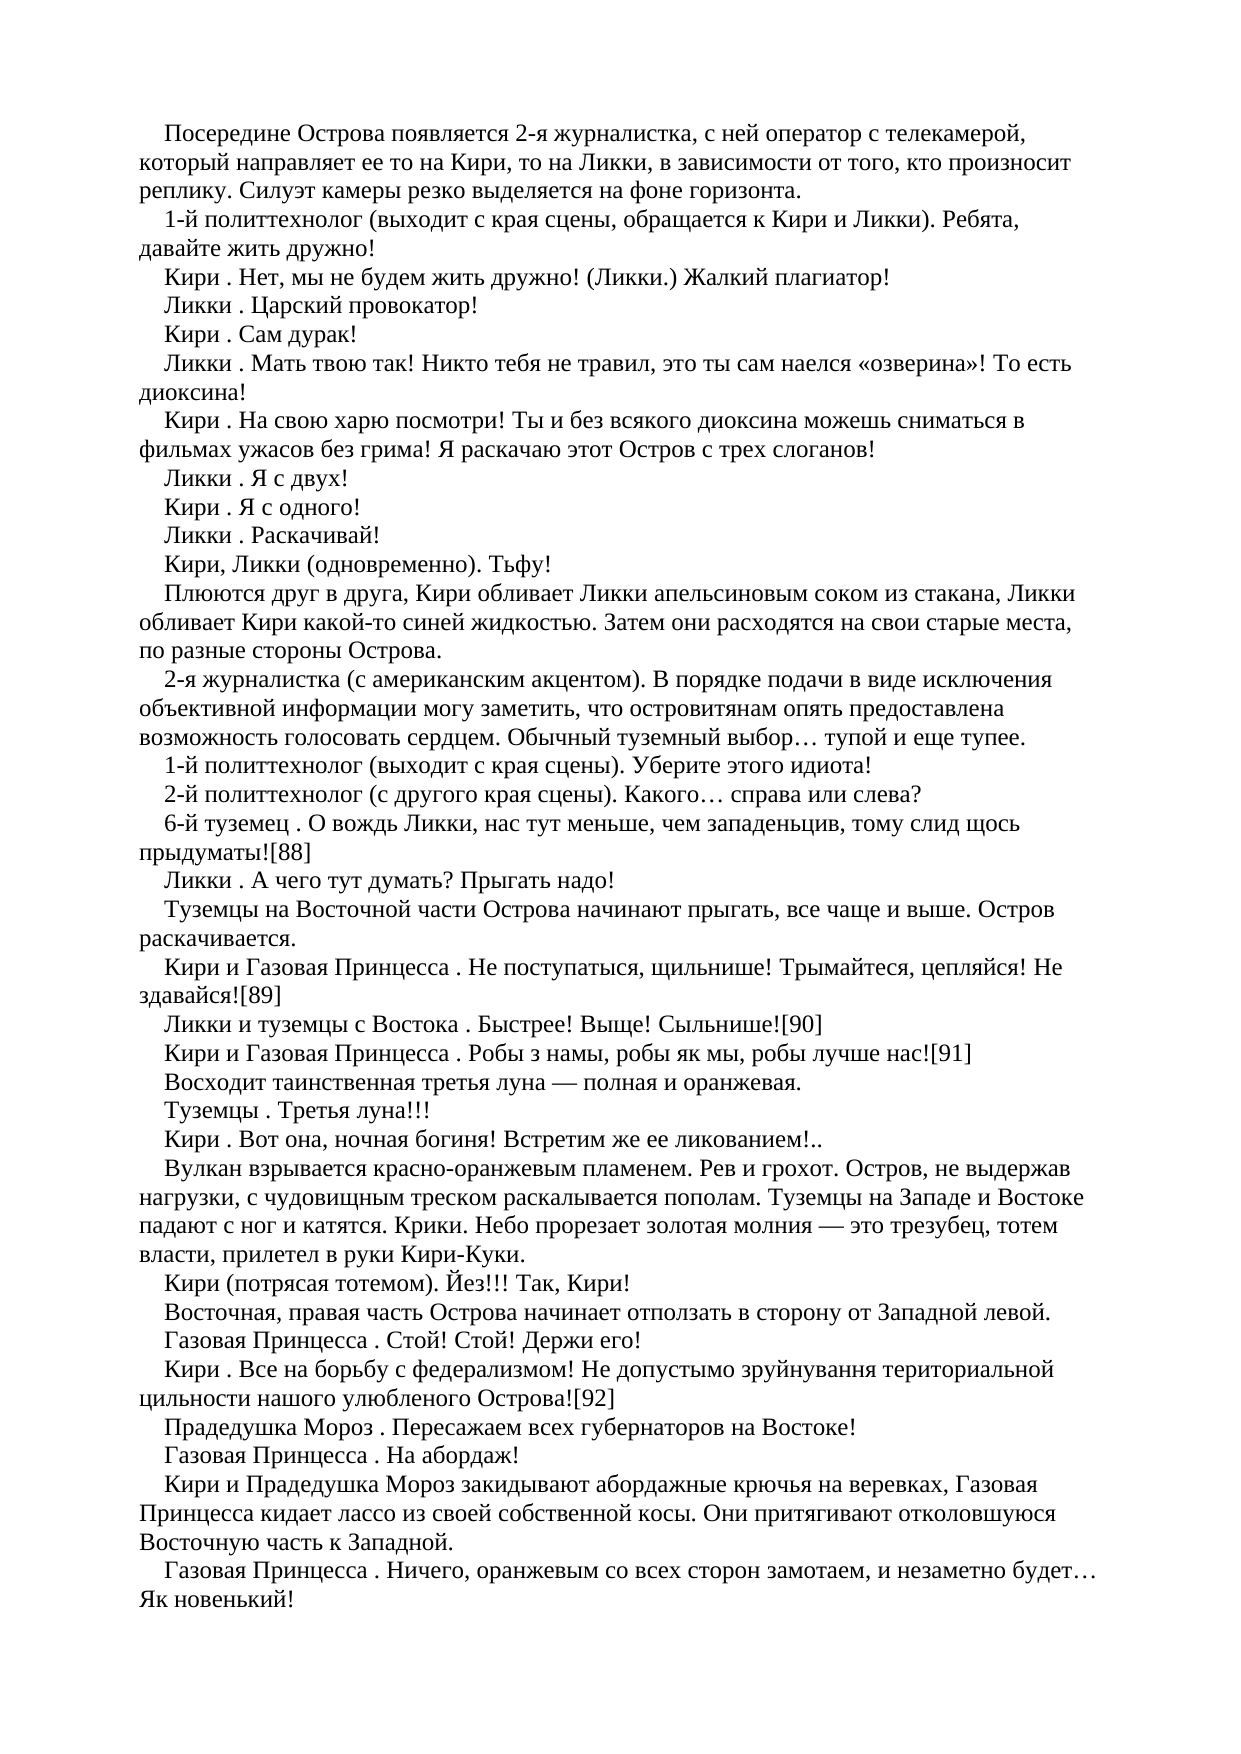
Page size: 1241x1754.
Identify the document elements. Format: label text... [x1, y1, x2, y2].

text Ликки . Мать твою так! Никто тебя не травил, это ты сам наелся «озверина»! То есть диоксина! [139, 348, 1101, 406]
text Кири и Газовая Принцесса . Робы з намы, робы як мы, робы лучше нас![91] [139, 1038, 1101, 1067]
text 1-й политтехнолог (выходит с края сцены). Уберите этого идиота! [139, 751, 1101, 779]
text Восходит таинственная третья луна — полная и оранжевая. [139, 1067, 1101, 1096]
text 1-й политтехнолог (выходит с края сцены, обращается к Кири и Ликки). Ребята, давайте жить дружно! [139, 204, 1101, 262]
text 2-й политтехнолог (с другого края сцены). Какого… справа или слева? [139, 779, 1101, 808]
text Посередине Острова появляется 2-я журналистка, с ней оператор с телекамерой, который направляет ее то на Кири, то на Ликки, в зависимости от того, кто произносит реплику. Силуэт камеры резко выделяется на фоне горизонта. [139, 118, 1101, 204]
text Ликки . Царский провокатор! [139, 291, 1101, 319]
text Кири, Ликки (одновременно). Тьфу! [139, 549, 1101, 578]
text Вулкан взрывается красно-оранжевым пламенем. Рев и грохот. Остров, не выдержав нагрузки, с чудовищным треском раскалывается пополам. Туземцы на Западе и Востоке падают с ног и катятся. Крики. Небо прорезает золотая молния — это трезубец, тотем власти, прилетел в руки Кири-Куки. [139, 1153, 1101, 1268]
text Кири . Все на борьбу с федерализмом! Не допустымо зруйнування териториальной цильности нашого улюбленого Острова![92] [139, 1354, 1101, 1412]
text Плюются друг в друга, Кири обливает Ликки апельсиновым соком из стакана, Ликки обливает Кири какой-то синей жидкостью. Затем они расходятся на свои старые места, по разные стороны Острова. [139, 578, 1101, 664]
text Газовая Принцесса . Ничего, оранжевым со всех сторон замотаем, и незаметно будет… Як новенький! [139, 1556, 1101, 1613]
text Ликки . Раскачивай! [139, 521, 1101, 549]
text Восточная, правая часть Острова начинает отползать в сторону от Западной левой. [139, 1297, 1101, 1326]
text Кири . Нет, мы не будем жить дружно! (Ликки.) Жалкий плагиатор! [139, 262, 1101, 291]
text Кири . Вот она, ночная богиня! Встретим же ее ликованием!.. [139, 1124, 1101, 1153]
text Прадедушка Мороз . Пересажаем всех губернаторов на Востоке! [139, 1412, 1101, 1441]
text Ликки и туземцы с Востока . Быстрее! Выще! Сыльнише![90] [139, 1009, 1101, 1038]
text 2-я журналистка (с американским акцентом). В порядке подачи в виде исключения объективной информации могу заметить, что островитянам опять предоставлена возможность голосовать сердцем. Обычный туземный выбор… тупой и еще тупее. [139, 664, 1101, 751]
text Кири . Я с одного! [139, 492, 1101, 521]
text Туземцы . Третья луна!!! [139, 1096, 1101, 1124]
text Кири . На свою харю посмотри! Ты и без всякого диоксина можешь сниматься в фильмах ужасов без грима! Я раскачаю этот Остров с трех слоганов! [139, 406, 1101, 463]
text Кири . Сам дурак! [139, 319, 1101, 348]
text Газовая Принцесса . Стой! Стой! Держи его! [139, 1326, 1101, 1354]
text Ликки . Я с двух! [139, 463, 1101, 492]
text Кири (потрясая тотемом). Йез!!! Так, Кири! [139, 1268, 1101, 1297]
text Кири и Прадедушка Мороз закидывают абордажные крючья на веревках, Газовая Принцесса кидает лассо из своей собственной косы. Они притягивают отколовшуюся Восточную часть к Западной. [139, 1469, 1101, 1556]
text Ликки . А чего тут думать? Прыгать надо! [139, 866, 1101, 894]
text Газовая Принцесса . На абордаж! [139, 1441, 1101, 1469]
text Кири и Газовая Принцесса . Не поступатыся, щильнише! Трымайтеся, цепляйся! Не здавайся![89] [139, 952, 1101, 1009]
text 6-й туземец . О вождь Ликки, нас тут меньше, чем западеньцив, тому слид щось прыдуматы![88] [139, 808, 1101, 866]
text Туземцы на Восточной части Острова начинают прыгать, все чаще и выше. Остров раскачивается. [139, 894, 1101, 952]
